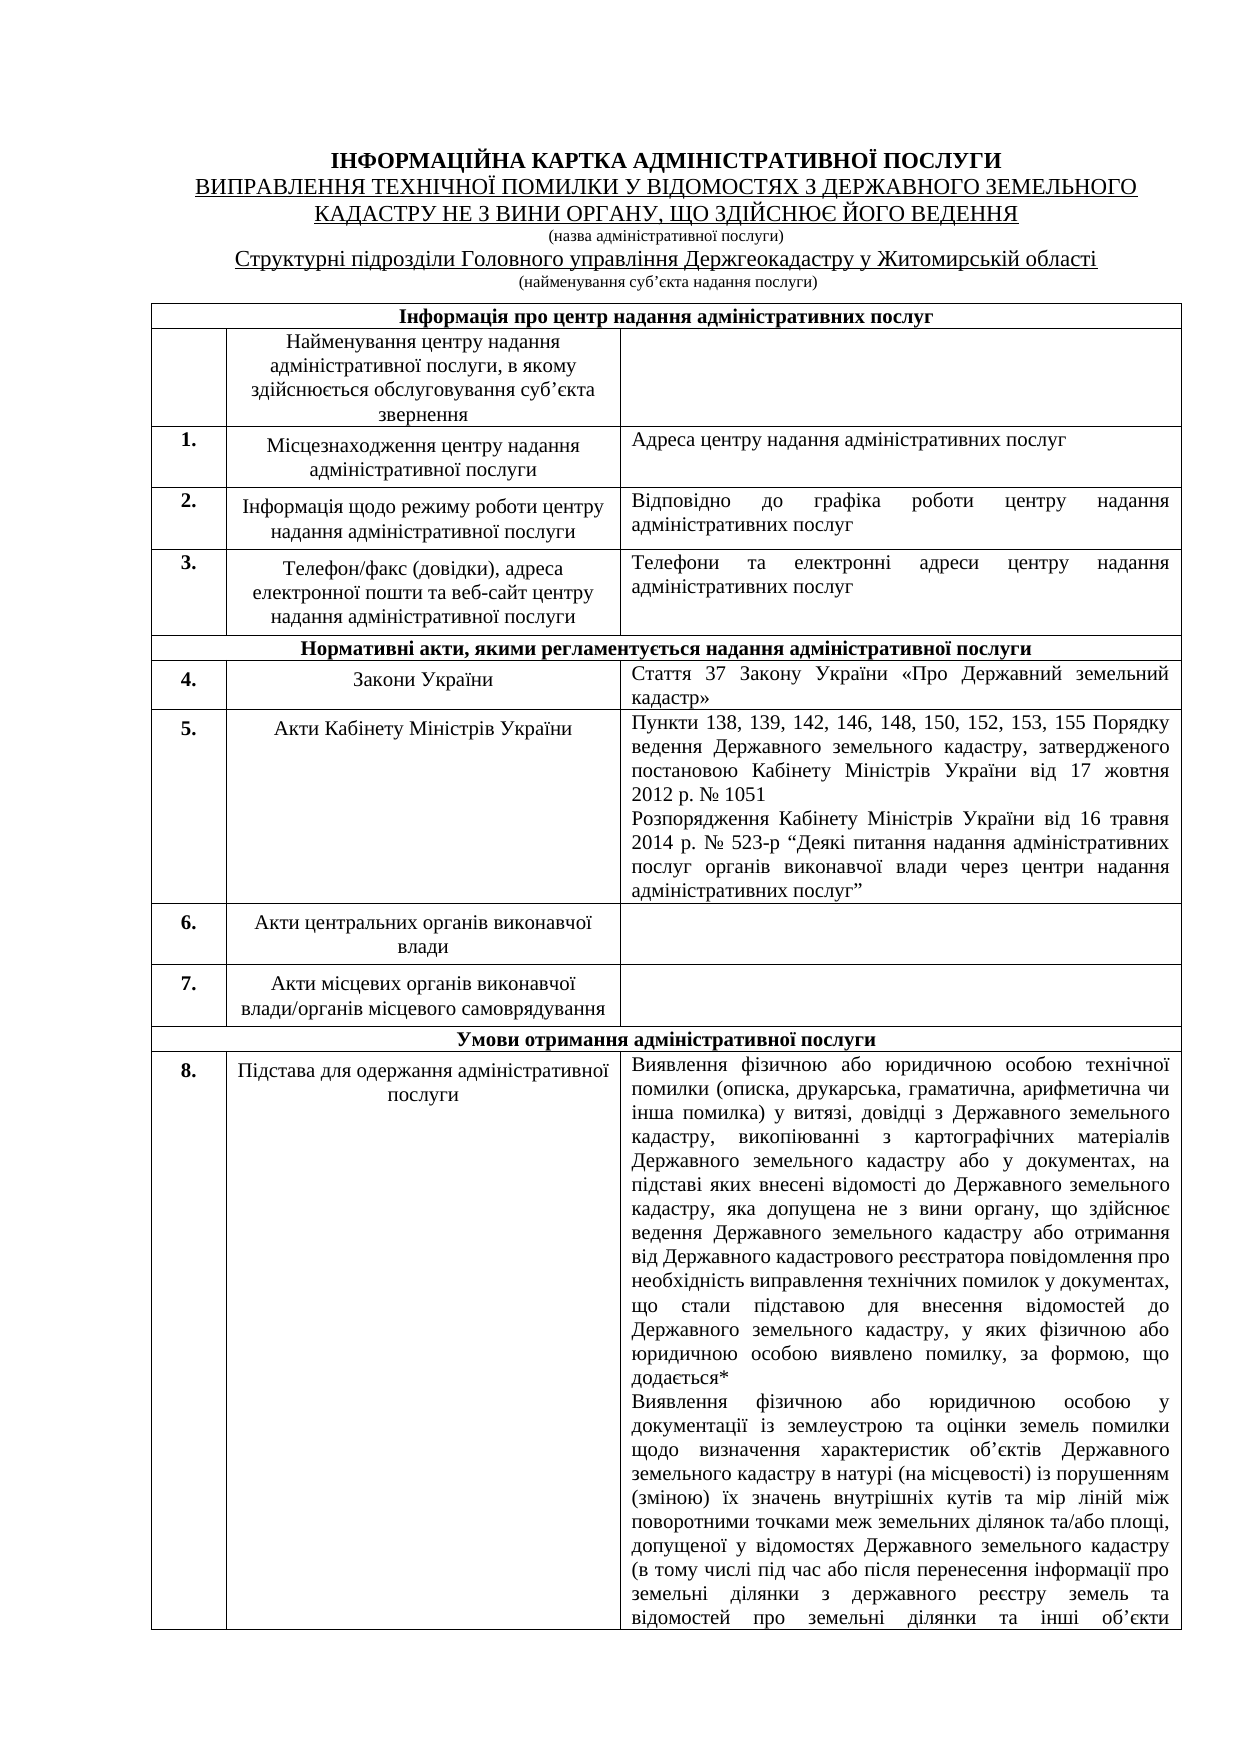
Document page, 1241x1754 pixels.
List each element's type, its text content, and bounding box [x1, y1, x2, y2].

table_cell Акти місцевих органів виконавчої влади/органів місцевого самоврядування [227, 965, 620, 1026]
table_cell ВИПРАВЛЕННЯ ТЕХНІЧНОЇ ПОМИЛКИ У ВІДОМОСТЯХ З ДЕРЖАВНОГО ЗЕМЕЛЬНОГО КАДАСТРУ НЕ З ВИНИ ОРГАНУ, ЩО ЗДІЙСНЮЄ ЙОГО ВЕДЕННЯ [151, 173, 1181, 226]
table_cell Адреса центру надання адміністративних послуг [621, 427, 1181, 487]
table_cell Умови отримання адміністративної послуги [152, 1027, 1181, 1051]
table_cell 2. [152, 488, 226, 549]
table_cell 8. [152, 1052, 226, 1629]
table_cell [621, 904, 1181, 964]
table_cell (назва адміністративної послуги) Структурні підрозділи Головного управління Держгеокадастру у Житомирській області (найменування суб’єкта надання послуги) [151, 226, 1181, 303]
table_cell 7. [152, 965, 226, 1026]
table_cell Нормативні акти, якими регламентується надання адміністративної послуги [152, 636, 1181, 660]
table_cell Інформація щодо режиму роботи центру надання адміністративної послуги [227, 488, 620, 549]
table_cell [621, 329, 1181, 426]
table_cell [227, 1052, 620, 1629]
table_cell 6. [152, 904, 226, 964]
table_header ІНФОРМАЦІЙНА КАРТКА АДМІНІСТРАТИВНОЇ ПОСЛУГИ [151, 118, 1181, 173]
table_cell Акти Кабінету Міністрів України [227, 710, 620, 902]
table_cell Стаття 37 Закону України «Про Державний земельний кадастр» [621, 661, 1181, 709]
table_cell Інформація про центр надання адміністративних послуг [152, 304, 1181, 328]
table_cell Телефон/факс (довідки), адреса електронної пошти та веб-сайт центру надання адміністративної послуги [227, 550, 620, 634]
table_cell Пункти 138, 139, 142, 146, 148, 150, 152, 153, 155 Порядку ведення Державного земельного кадастру, затвердженого постановою Кабінету Міністрів України від 17 жовтня 2012 р. № 1051 Розпорядження Кабінету Міністрів України від 16 травня 2014 р. № 523-р “Деякі питання надання адміністративних послуг органів виконавчої влади через центри надання адміністративних послуг” [621, 710, 1181, 902]
table_cell 4. [152, 661, 226, 709]
table_cell 3. [152, 550, 226, 634]
table_cell [152, 329, 226, 426]
table_cell Телефони та електронні адреси центру надання адміністративних послуг [621, 550, 1181, 634]
table_cell [621, 965, 1181, 1026]
table_cell 1. [152, 427, 226, 487]
table_cell 5. [152, 710, 226, 902]
table_cell Відповідно до графіка роботи центру надання адміністративних послуг [621, 488, 1181, 549]
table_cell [621, 1052, 1181, 1629]
table_cell Місцезнаходження центру надання адміністративної послуги [227, 427, 620, 487]
table_cell Акти центральних органів виконавчої влади [227, 904, 620, 964]
table_cell Закони України [227, 661, 620, 709]
table_cell Найменування центру надання адміністративної послуги, в якому здійснюється обслуговування суб’єкта звернення [227, 329, 620, 426]
